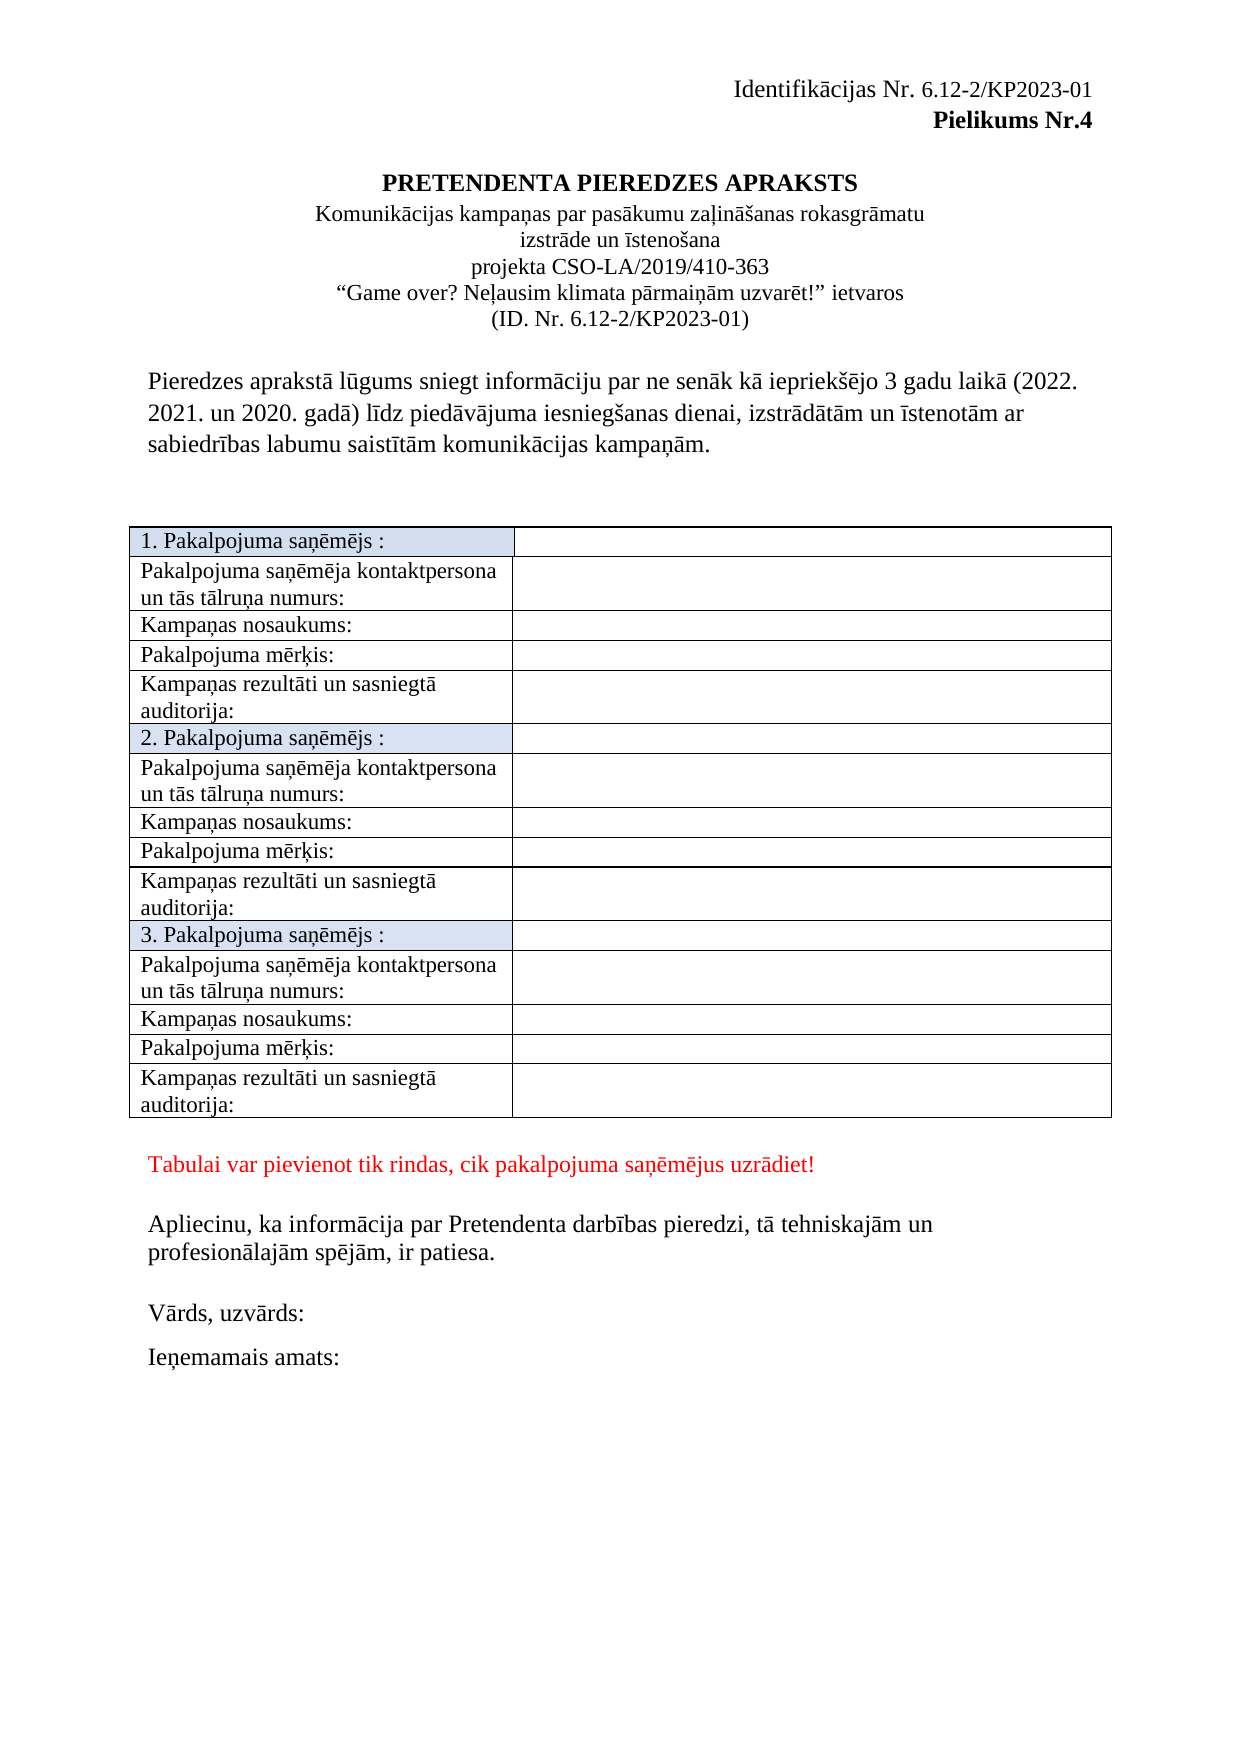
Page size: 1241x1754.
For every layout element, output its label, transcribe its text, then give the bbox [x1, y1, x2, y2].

table_cell Pakalpojuma mērķis: [130, 1035, 512, 1063]
table_cell [513, 557, 1111, 610]
table_cell Pakalpojuma saņēmēja kontaktpersona un tās tālruņa numurs: [130, 557, 512, 610]
table_cell [513, 754, 1111, 807]
table_cell Pakalpojuma mērķis: [130, 641, 512, 669]
table_cell [513, 611, 1111, 640]
table_cell Pakalpojuma saņēmēja kontaktpersona un tās tālruņa numurs: [130, 754, 512, 807]
text Tabulai var pievienot tik rindas, cik pakalpojuma saņēmējus uzrādiet! [148, 1149, 1092, 1177]
table_cell [513, 1035, 1111, 1063]
table_cell Kampaņas nosaukums: [130, 808, 512, 837]
text Apliecinu, ka informācija par Pretendenta darbības pieredzi, tā tehniskajām un profesionālajām spējām, ir patiesa. [148, 1209, 1092, 1266]
table_cell Kampaņas nosaukums: [130, 611, 512, 640]
text projekta CSO-LA/2019/410-363 [148, 253, 1092, 279]
text Ieņemamais amats: [148, 1342, 1092, 1371]
table_cell [513, 868, 1111, 920]
table_cell 3. Pakalpojuma saņēmējs : [130, 921, 512, 950]
list (ID. Nr. 6.12-2/KP2023-01) [148, 306, 1092, 332]
table_cell [513, 921, 1111, 950]
text Pretendenta pieredzes apraksts [148, 168, 1092, 197]
table_cell [513, 808, 1111, 837]
table_cell [513, 838, 1111, 866]
table_cell Pakalpojuma saņēmēja kontaktpersona un tās tālruņa numurs: [130, 951, 512, 1004]
text Pieredzes aprakstā lūgums sniegt informāciju par ne senāk kā iepriekšējo 3 gadu laikā (2022. 2021. un 2020. gadā) līdz piedāvājuma iesniegšanas dienai, izstrādātām un īstenotām ar sabiedrības labumu saistītām komunikācijas kampaņām. [148, 366, 1092, 458]
table_cell [513, 1005, 1111, 1033]
text izstrāde un īstenošana [148, 226, 1092, 253]
table_cell [513, 951, 1111, 1004]
table_cell Pakalpojuma mērķis: [130, 838, 512, 866]
table_cell [513, 641, 1111, 669]
text Identifikācijas Nr. 6.12-2/KP2023-01 [148, 74, 1092, 103]
text Komunikācijas kampaņas par pasākumu zaļināšanas rokasgrāmatu [148, 200, 1092, 226]
text Vārds, uzvārds: [148, 1298, 1092, 1326]
table_header 1. Pakalpojuma saņēmējs : [130, 528, 514, 556]
table_cell [513, 1064, 1111, 1117]
table_header [515, 528, 1111, 556]
table_cell [513, 724, 1111, 753]
table_cell Kampaņas nosaukums: [130, 1005, 512, 1033]
table_cell Kampaņas rezultāti un sasniegtā auditorija: [130, 868, 512, 920]
table_cell 2. Pakalpojuma saņēmējs : [130, 724, 512, 753]
table_cell Kampaņas rezultāti un sasniegtā auditorija: [130, 1064, 512, 1117]
table_cell [513, 671, 1111, 723]
text Pielikums Nr.4 [148, 105, 1092, 134]
table_cell Kampaņas rezultāti un sasniegtā auditorija: [130, 671, 512, 723]
text “Game over? Neļausim klimata pārmaiņām uzvarēt!” ietvaros [148, 279, 1092, 306]
